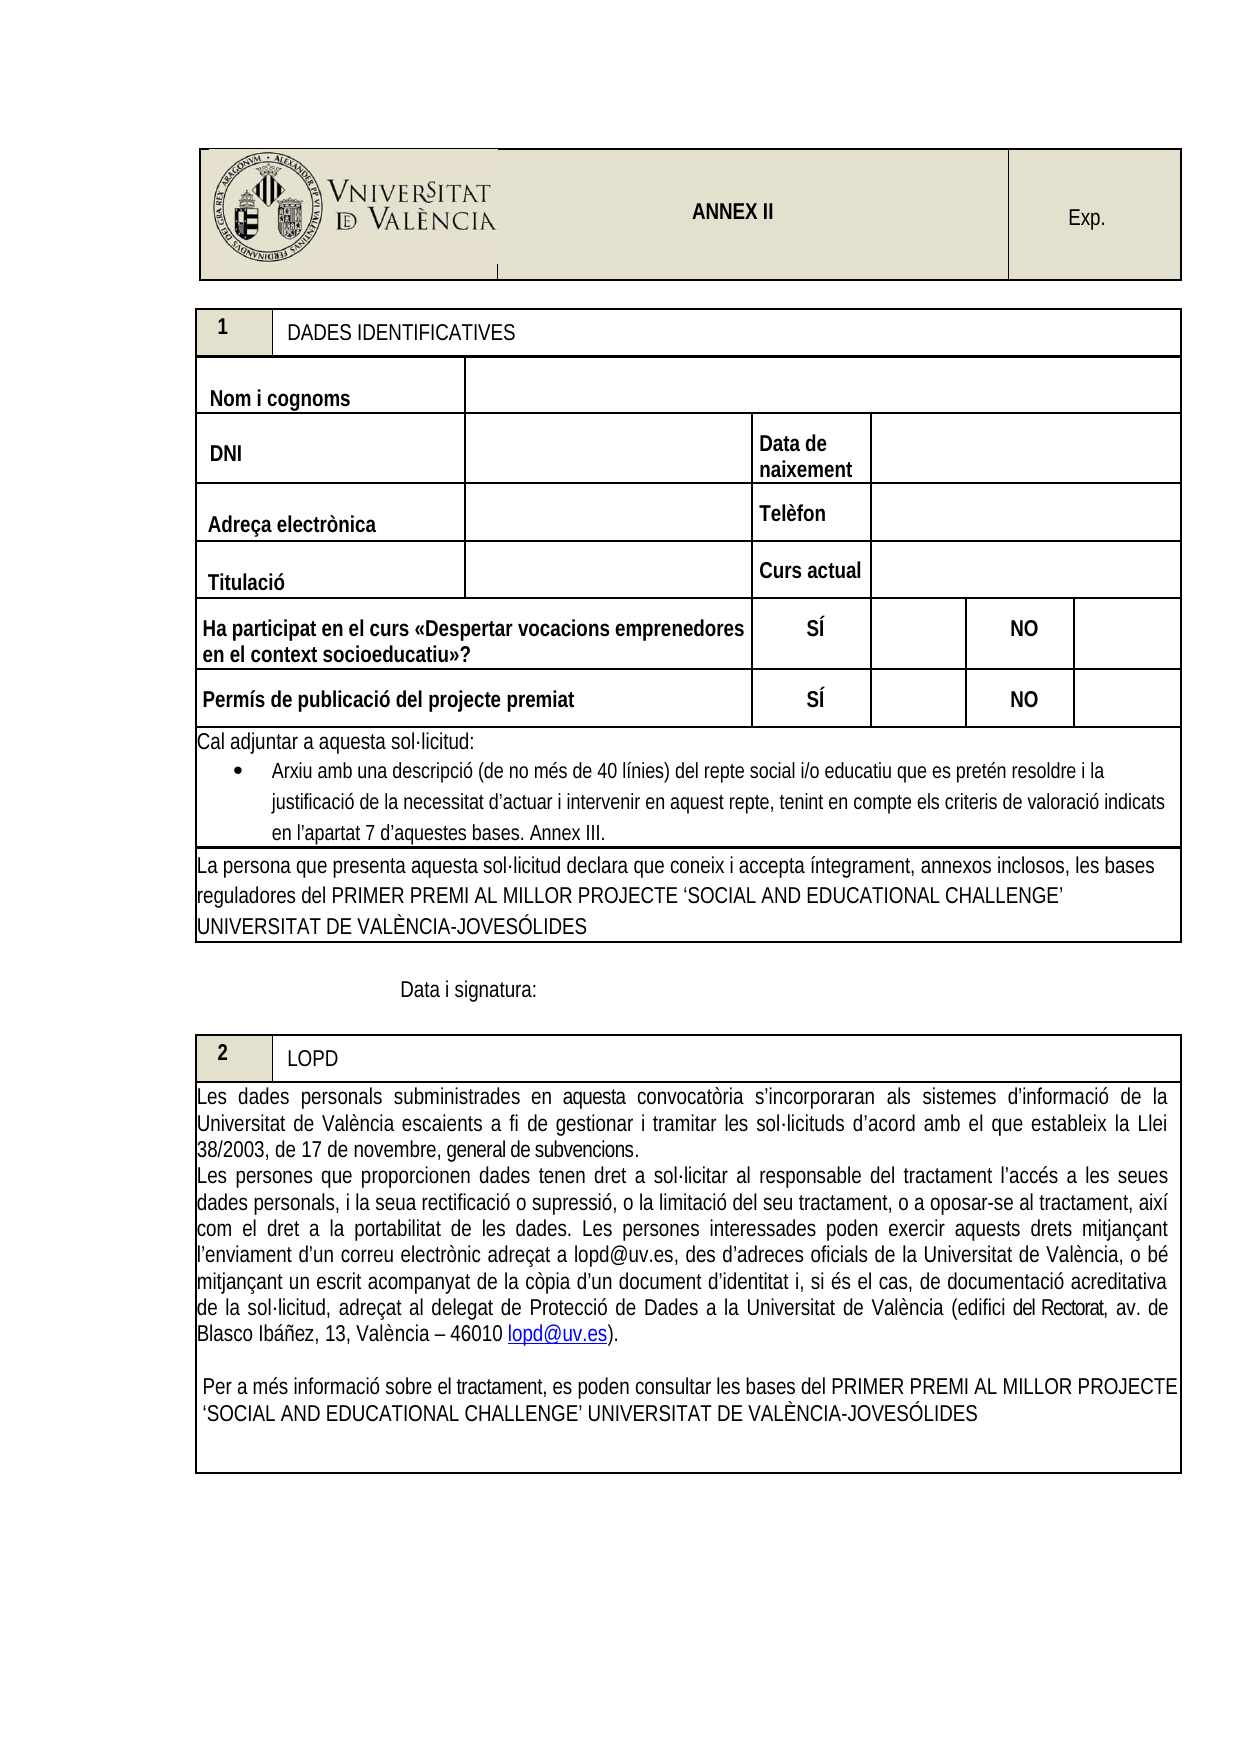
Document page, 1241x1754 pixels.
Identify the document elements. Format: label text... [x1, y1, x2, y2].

text Data i signatura: [177, 976, 537, 1002]
picture [208, 149, 498, 264]
table_cell Permís de publicació del projecte premiat [197, 670, 751, 726]
table_cell [466, 542, 751, 597]
table_cell [1075, 670, 1180, 726]
table_cell [872, 670, 965, 726]
table_cell Data de naixement [753, 414, 870, 482]
table_header ANNEX II [498, 150, 1008, 279]
table_cell SÍ [753, 599, 870, 668]
table_cell [872, 484, 1180, 539]
table_cell DNI [197, 414, 464, 482]
table_cell NO [967, 599, 1073, 668]
table_cell [466, 414, 751, 482]
table_header Exp. [1009, 150, 1180, 279]
table_cell Telèfon [753, 484, 870, 539]
table_header 2 [197, 1036, 272, 1081]
table_cell Les dades personals subministrades en aquesta convocatòria s’incorporaran als sistemes d’informació de la Universitat de València escaients a fi de gestionar i tramitar les sol·licituds d’acord amb el que estableix la Llei 38/2003, de 17 de novembre, general de subvencions. Les persones que proporcionen dades tenen dret a sol·licitar al responsable del tractament l’accés a les seues dades personals, i la seua rectificació o supressió, o la limitació del seu tractament, o a oposar-se al tractament, així com el dret a la portabilitat de les dades. Les persones interessades poden exercir aquests drets mitjançant l’enviament d’un correu electrònic adreçat a lopd@uv.es, des d’adreces oficials de la Universitat de València, o bé mitjançant un escrit acompanyat de la còpia d’un document d’identitat i, si és el cas, de documentació acreditativa de la sol·licitud, adreçat al delegat de Protecció de Dades a la Universitat de València (edifici del Rectorat, av. de Blasco Ibáñez, 13, València – 46010 lopd@uv.es). Per a més informació sobre el tractament, es poden consultar les bases del PRIMER PREMI AL MILLOR PROJECTE ‘SOCIAL AND EDUCATIONAL CHALLENGE’ UNIVERSITAT DE VALÈNCIA-JOVESÓLIDES [197, 1083, 1180, 1472]
table_header [201, 150, 497, 279]
table_cell Ha participat en el curs «Despertar vocacions emprenedores en el context socioeducatiu»? [197, 599, 751, 668]
table_cell Titulació [197, 542, 464, 597]
table_cell Curs actual [753, 542, 870, 597]
table_cell [466, 484, 751, 539]
table_cell [872, 542, 1180, 597]
table_cell Adreça electrònica [197, 484, 464, 539]
table_cell La persona que presenta aquesta sol·licitud declara que coneix i accepta íntegrament, annexos inclosos, les bases reguladores del PRIMER PREMI AL MILLOR PROJECTE ‘SOCIAL AND EDUCATIONAL CHALLENGE’ UNIVERSITAT DE VALÈNCIA-JOVESÓLIDES [197, 849, 1180, 941]
table_header 1 [197, 310, 272, 355]
table_cell [1075, 599, 1180, 668]
table_cell NO [967, 670, 1073, 726]
table_cell Nom i cognoms [197, 358, 464, 412]
table_cell SÍ [753, 670, 870, 726]
table_header DADES IDENTIFICATIVES [273, 310, 1180, 355]
table_cell [872, 599, 965, 668]
table_cell [872, 414, 1180, 482]
table_header LOPD [273, 1036, 1180, 1081]
table_cell [466, 358, 1180, 412]
table_cell Cal adjuntar a aquesta sol·licitud: Arxiu amb una descripció (de no més de 40 línies) del repte social i/o educatiu que es pretén resoldre i la justificació de la necessitat d’actuar i intervenir en aquest repte, tenint en compte els criteris de valoració indicats en l’apartat 7 d’aquestes bases. Annex III. [197, 728, 1180, 846]
